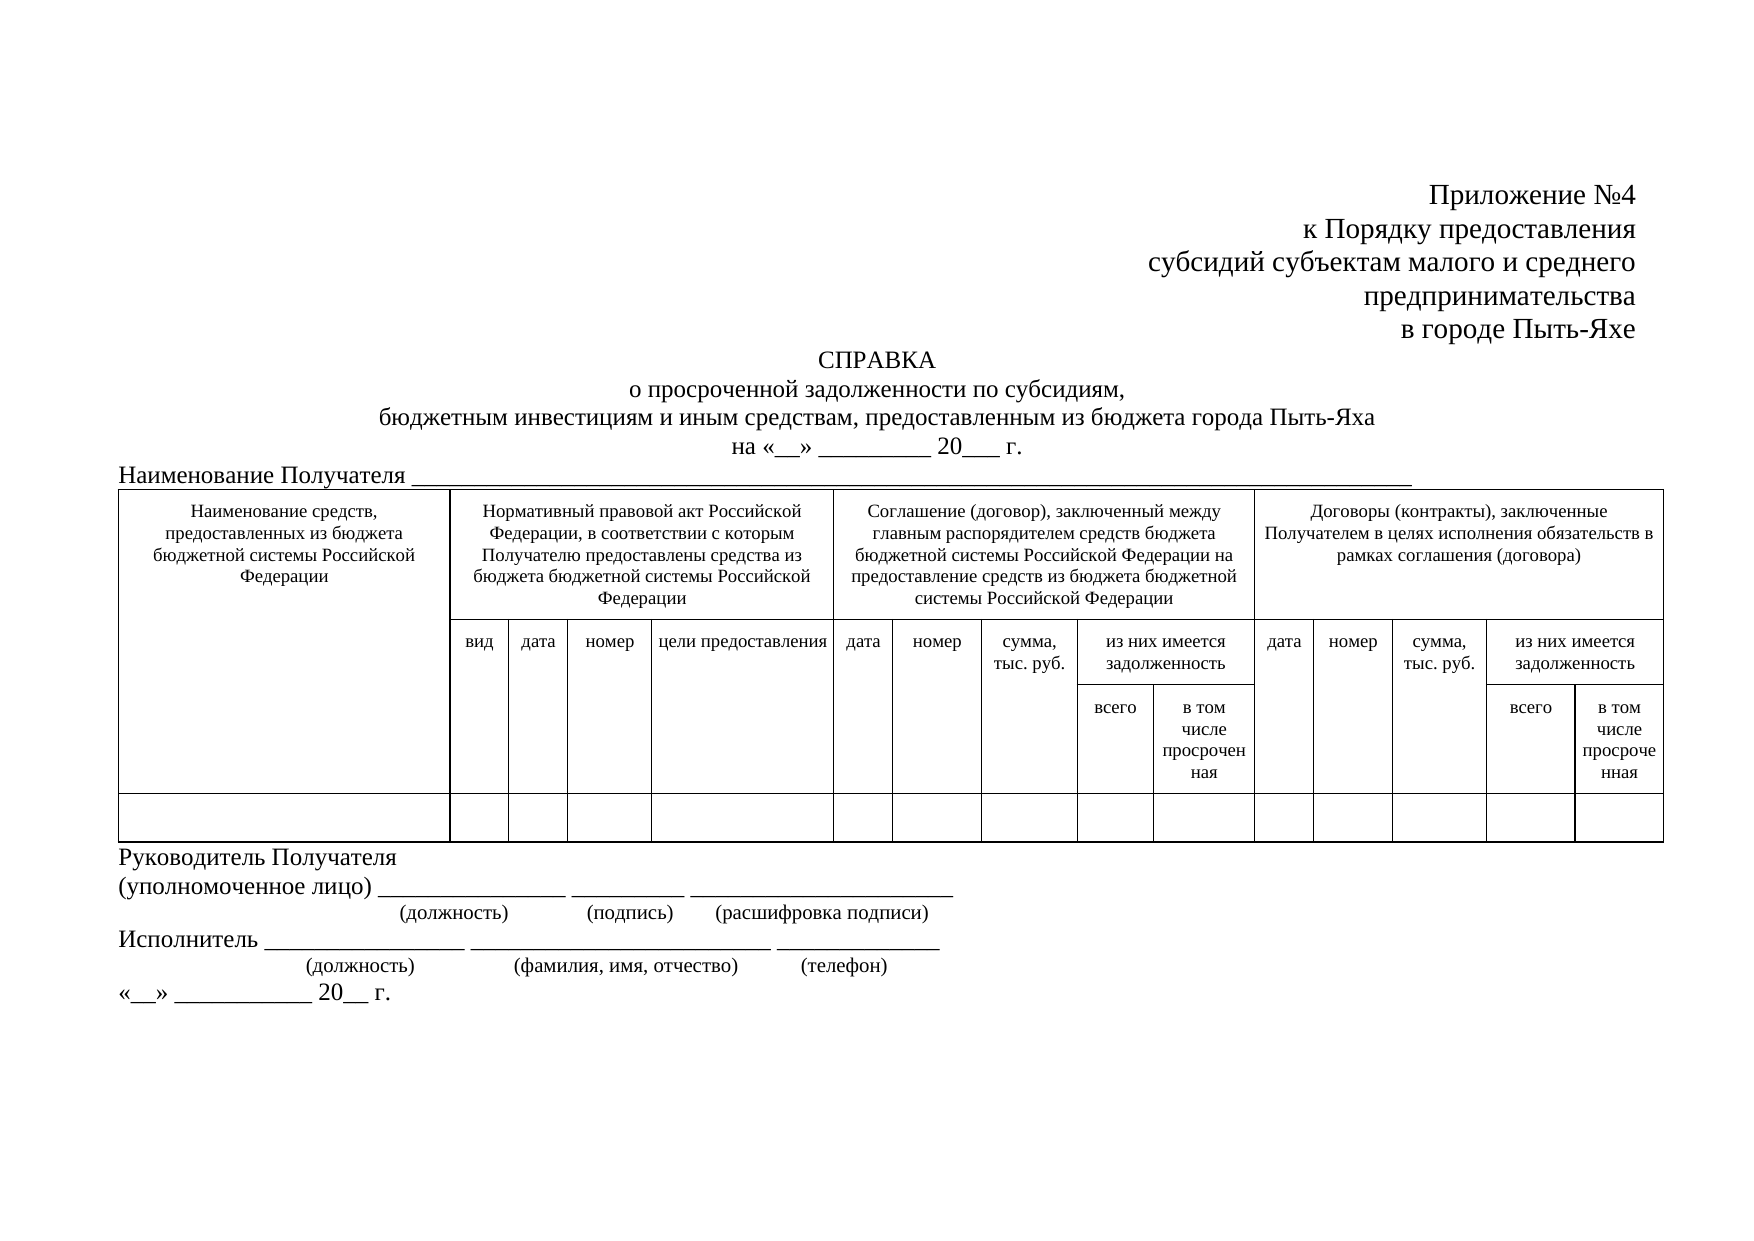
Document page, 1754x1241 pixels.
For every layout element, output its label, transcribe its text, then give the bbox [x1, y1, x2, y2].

text о просроченной задолженности по субсидиям, [118, 374, 1636, 402]
table_header Нормативный правовой акт Российской Федерации, в соответствии с которым Получателю предоставлены средства из бюджета бюджетной системы Российской Федерации [451, 490, 833, 619]
table_header Наименование средств, предоставленных из бюджета бюджетной системы Российской Федерации [119, 490, 449, 793]
table_cell [893, 794, 981, 841]
table_cell [652, 794, 833, 841]
table_cell всего [1078, 685, 1153, 793]
table_cell [1078, 794, 1153, 841]
text (должность) (фамилия, имя, отчество) (телефон) [118, 953, 1636, 977]
table_cell дата [509, 620, 567, 793]
table_cell [568, 794, 651, 841]
text предпринимательства [118, 278, 1636, 311]
table_cell [982, 794, 1077, 841]
table_header Договоры (контракты), заключенные Получателем в целях исполнения обязательств в рамках соглашения (договора) [1255, 490, 1663, 619]
text СПРАВКА [118, 345, 1636, 374]
text к Порядку предоставления [118, 211, 1636, 244]
table_cell дата [834, 620, 892, 793]
table_cell [834, 794, 892, 841]
table_cell всего [1487, 685, 1574, 793]
table_cell [1393, 794, 1486, 841]
table_cell [509, 794, 567, 841]
text Исполнитель ________________ ________________________ _____________ [118, 924, 1636, 953]
table_cell номер [568, 620, 651, 793]
table_cell [451, 794, 508, 841]
table_cell из них имеется задолженность [1078, 620, 1254, 684]
text Руководитель Получателя [118, 843, 1636, 871]
text «__» ___________ 20__ г. [118, 977, 1636, 1006]
table_cell из них имеется задолженность [1487, 620, 1663, 684]
table_cell [1576, 794, 1663, 841]
table_cell [119, 794, 449, 841]
table_cell номер [1314, 620, 1392, 793]
text Приложение №4 [118, 177, 1636, 211]
table_header Соглашение (договор), заключенный между главным распорядителем средств бюджета бюджетной системы Российской Федерации на предоставление средств из бюджета бюджетной системы Российской Федерации [834, 490, 1254, 619]
table_cell [1154, 794, 1254, 841]
table_cell цели предоставления [652, 620, 833, 793]
table_cell сумма, тыс. руб. [1393, 620, 1486, 793]
table_cell [1314, 794, 1392, 841]
text в городе Пыть-Яхе [118, 311, 1636, 345]
table_cell [1487, 794, 1574, 841]
table_cell в том числе просроченная [1154, 685, 1254, 793]
table_cell вид [451, 620, 508, 793]
text субсидий субъектам малого и среднего [118, 244, 1636, 278]
text (уполномоченное лицо) _______________ _________ _____________________ [118, 871, 1636, 900]
table_cell дата [1255, 620, 1313, 793]
text (должность) (подпись) (расшифровка подписи) [118, 900, 1636, 924]
text на «__» _________ 20___ г. [118, 431, 1636, 460]
table_cell номер [893, 620, 981, 793]
table_cell в том числе просроченная [1576, 685, 1663, 793]
text Наименование Получателя ________________________________________________________________________________ [118, 460, 1636, 489]
text бюджетным инвестициям и иным средствам, предоставленным из бюджета города Пыть-Яха [118, 402, 1636, 431]
table_cell [1255, 794, 1313, 841]
table_cell сумма, тыс. руб. [982, 620, 1077, 793]
